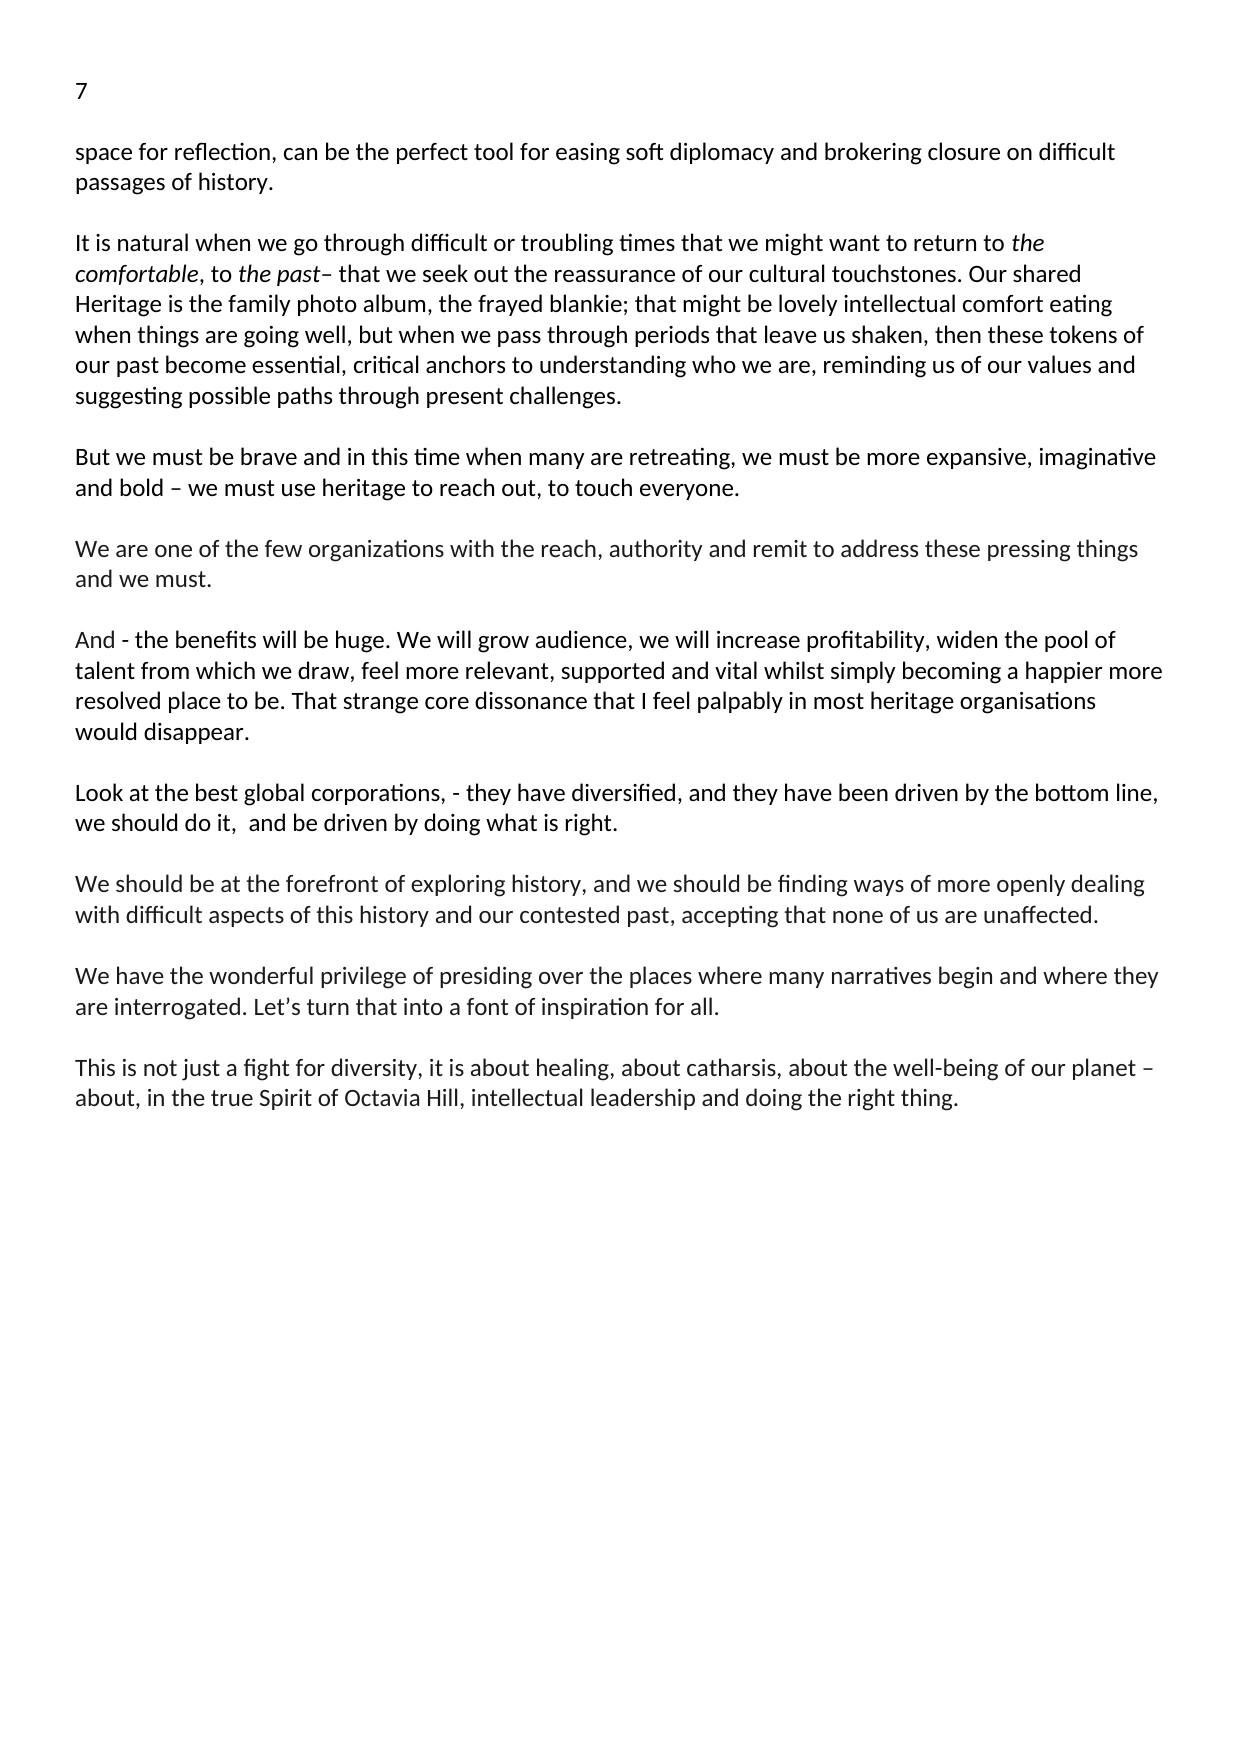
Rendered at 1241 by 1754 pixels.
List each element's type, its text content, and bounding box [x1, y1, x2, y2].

text We should be at the forefront of exploring history, and we should be finding ways of more openly dealing with difficult aspects of this history and our contested past, accepting that none of us are unaffected. [75, 868, 1165, 929]
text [75, 136, 1165, 197]
text This is not just a fight for diversity, it is about healing, about catharsis, about the well-being of our planet – about, in the true Spirit of Octavia Hill, intellectual leadership and doing the right thing. [75, 1052, 1165, 1113]
text We are one of the few organizations with the reach, authority and remit to address these pressing things and we must. [75, 533, 1165, 594]
text It is natural when we go through difficult or troubling times that we might want to return to the comfortable, to the past– that we seek out the reassurance of our cultural touchstones. Our shared Heritage is the family photo album, the frayed blankie; that might be lovely intellectual comfort eating when things are going well, but when we pass through periods that leave us shaken, then these tokens of our past become essential, critical anchors to understanding who we are, reminding us of our values and suggesting possible paths through present challenges. [75, 228, 1165, 411]
text But we must be brave and in this time when many are retreating, we must be more expansive, imaginative and bold – we must use heritage to reach out, to touch everyone. [75, 441, 1165, 502]
text We have the wonderful privilege of presiding over the places where many narratives begin and where they are interrogated. Let’s turn that into a font of inspiration for all. [75, 960, 1165, 1021]
text Look at the best global corporations, - they have diversified, and they have been driven by the bottom line, we should do it, and be driven by doing what is right. [75, 777, 1165, 838]
text And - the benefits will be huge. We will grow audience, we will increase profitability, widen the pool of talent from which we draw, feel more relevant, supported and vital whilst simply becoming a happier more resolved place to be. That strange core dissonance that I feel palpably in most heritage organisations would disappear. [75, 624, 1165, 746]
